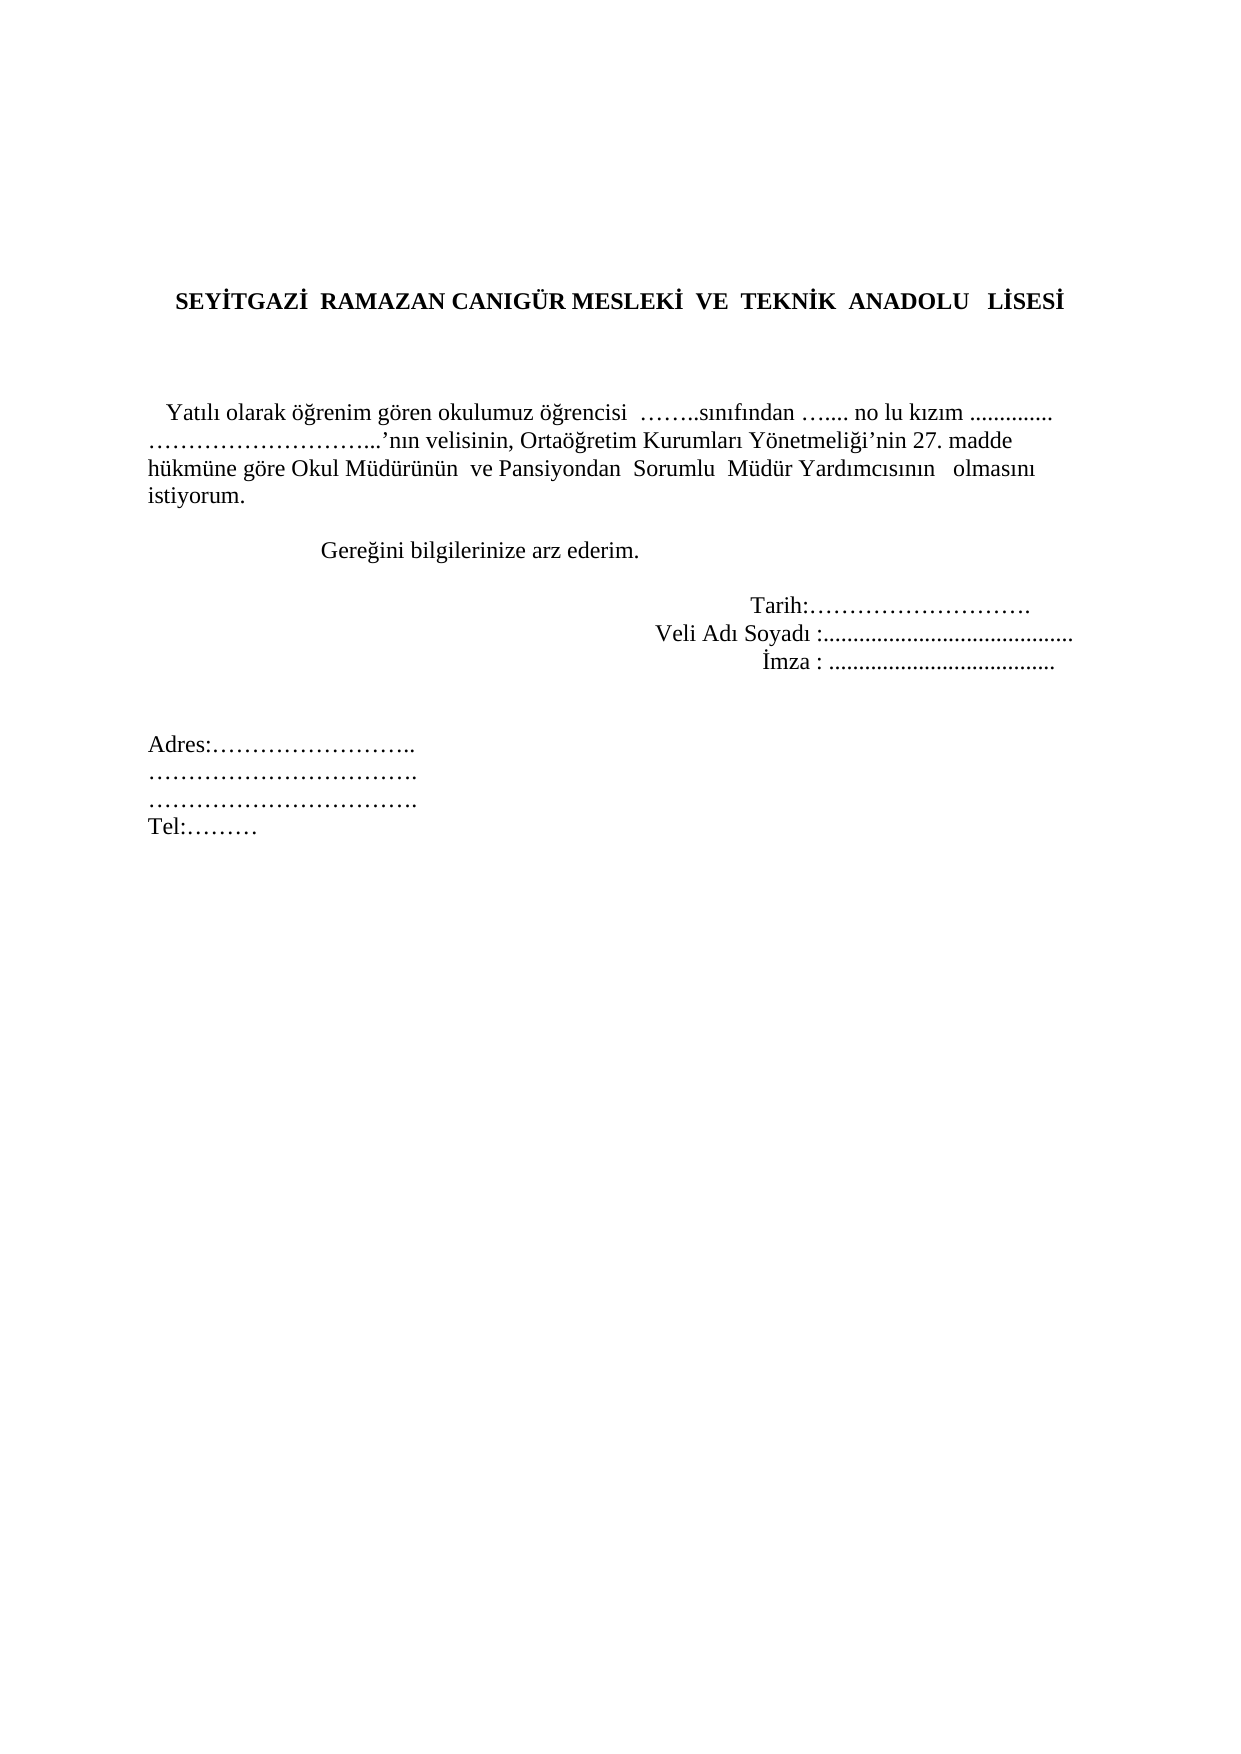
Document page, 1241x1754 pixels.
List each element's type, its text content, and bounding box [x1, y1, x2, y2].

text ……………………………. [148, 785, 1093, 812]
text Tarih:………………………. [148, 592, 1093, 619]
text SEYİTGAZİ RAMAZAN CANIGÜR MESLEKİ VE TEKNİK ANADOLU LİSESİ [148, 287, 1093, 314]
text Yatılı olarak öğrenim gören okulumuz öğrencisi ……..sınıfından ….... no lu kızım ..............………………………...’nın velisinin, Ortaöğretim Kurumları Yönetmeliği’nin 27. madde hükmüne göre Okul Müdürünün ve Pansiyondan Sorumlu Müdür Yardımcısının olmasını istiyorum. [148, 398, 1093, 509]
text Adres:…………………….. [148, 729, 1093, 757]
text ……………………………. [148, 757, 1093, 785]
text Veli Adı Soyadı :.......................................... [148, 619, 1093, 647]
text İmza : ...................................... [148, 647, 1093, 674]
text Tel:……… [148, 812, 1093, 840]
text Gereğini bilgilerinize arz ederim. [148, 536, 1093, 564]
